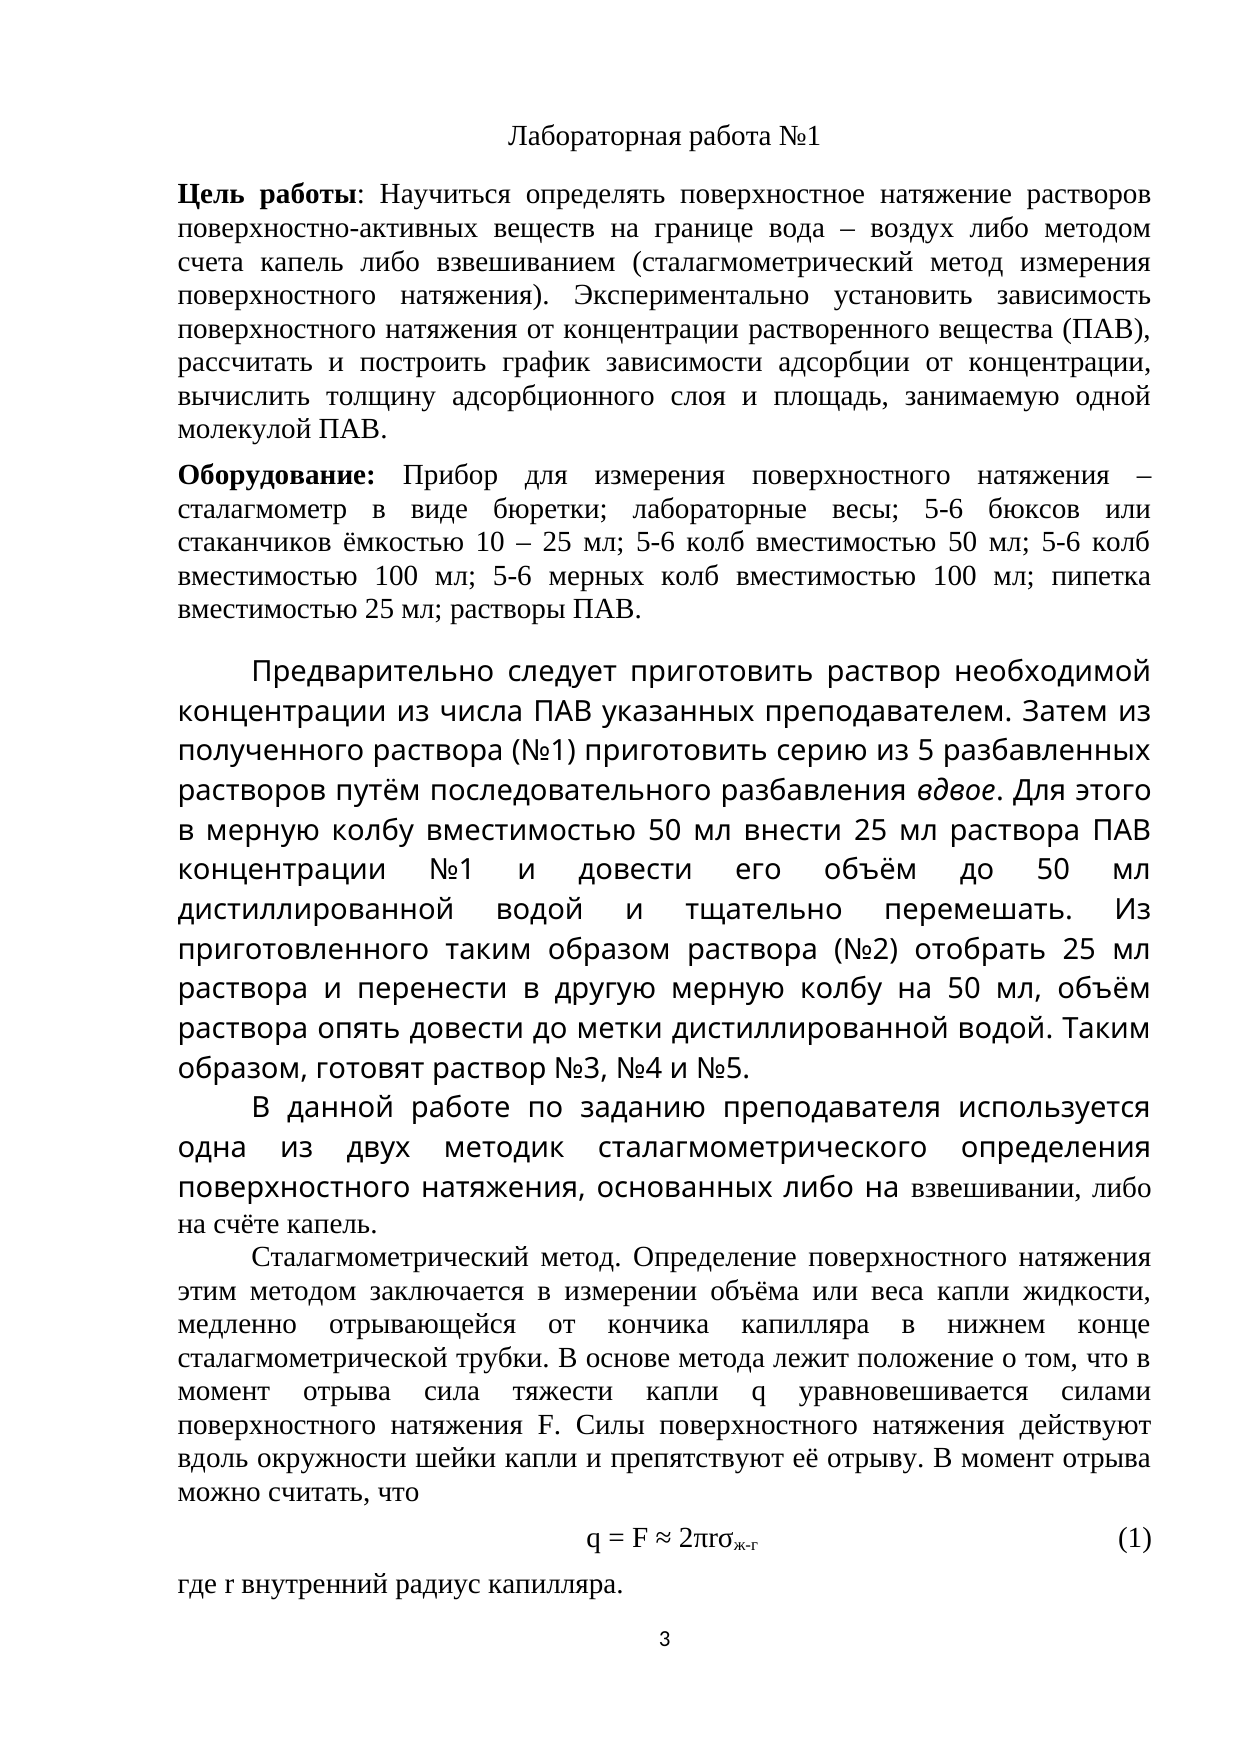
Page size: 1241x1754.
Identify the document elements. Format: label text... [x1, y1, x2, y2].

text В данной работе по заданию преподавателя используется одна из двух методик сталагмометрического определения поверхностного натяжения, основанных либо на взвешивании, либо на счёте капель. [177, 1087, 1152, 1239]
text где r внутренний радиус капилляра. [177, 1566, 1152, 1600]
text Сталагмометрический метод. Определение поверхностного натяжения этим методом заключается в измерении объёма или веса капли жидкости, медленно отрывающейся от кончика капилляра в нижнем конце сталагмометрической трубки. В основе метода лежит положение о том, что в момент отрыва сила тяжести капли q уравновешивается силами поверхностного натяжения F. Силы поверхностного натяжения действуют вдоль окружности шейки капли и препятствуют её отрыву. В момент отрыва можно считать, что [177, 1239, 1152, 1508]
text Предварительно следует приготовить раствор необходимой концентрации из числа ПАВ указанных преподавателем. Затем из полученного раствора (№1) приготовить серию из 5 разбавленных растворов путём последовательного разбавления вдвое. Для этого в мерную колбу вместимостью 50 мл внести 25 мл раствора ПАВ концентрации №1 и довести его объём до 50 мл дистиллированной водой и тщательно перемешать. Из приготовленного таким образом раствора (№2) отобрать 25 мл раствора и перенести в другую мерную колбу на 50 мл, объём раствора опять довести до метки дистиллированной водой. Таким образом, готовят раствор №3, №4 и №5. [177, 650, 1152, 1087]
text Оборудование: Прибор для измерения поверхностного натяжения – сталагмометр в виде бюретки; лабораторные весы; 5-6 бюксов или стаканчиков ёмкостью 10 – 25 мл; 5-6 колб вместимостью 50 мл; 5-6 колб вместимостью 100 мл; 5-6 мерных колб вместимостью 100 мл; пипетка вместимостью 25 мл; растворы ПАВ. [177, 457, 1152, 625]
text Цель работы: Научиться определять поверхностное натяжение растворов поверхностно-активных веществ на границе вода – воздух либо методом счета капель либо взвешиванием (сталагмометрический метод измерения поверхностного натяжения). Экспериментально установить зависимость поверхностного натяжения от концентрации растворенного вещества (ПАВ), рассчитать и построить график зависимости адсорбции от концентрации, вычислить толщину адсорбционного слоя и площадь, занимаемую одной молекулой ПАВ. [177, 177, 1152, 445]
text q = F ≈ 2πrσж-г (1) [177, 1520, 1152, 1554]
text Лабораторная работа №1 [177, 118, 1152, 152]
